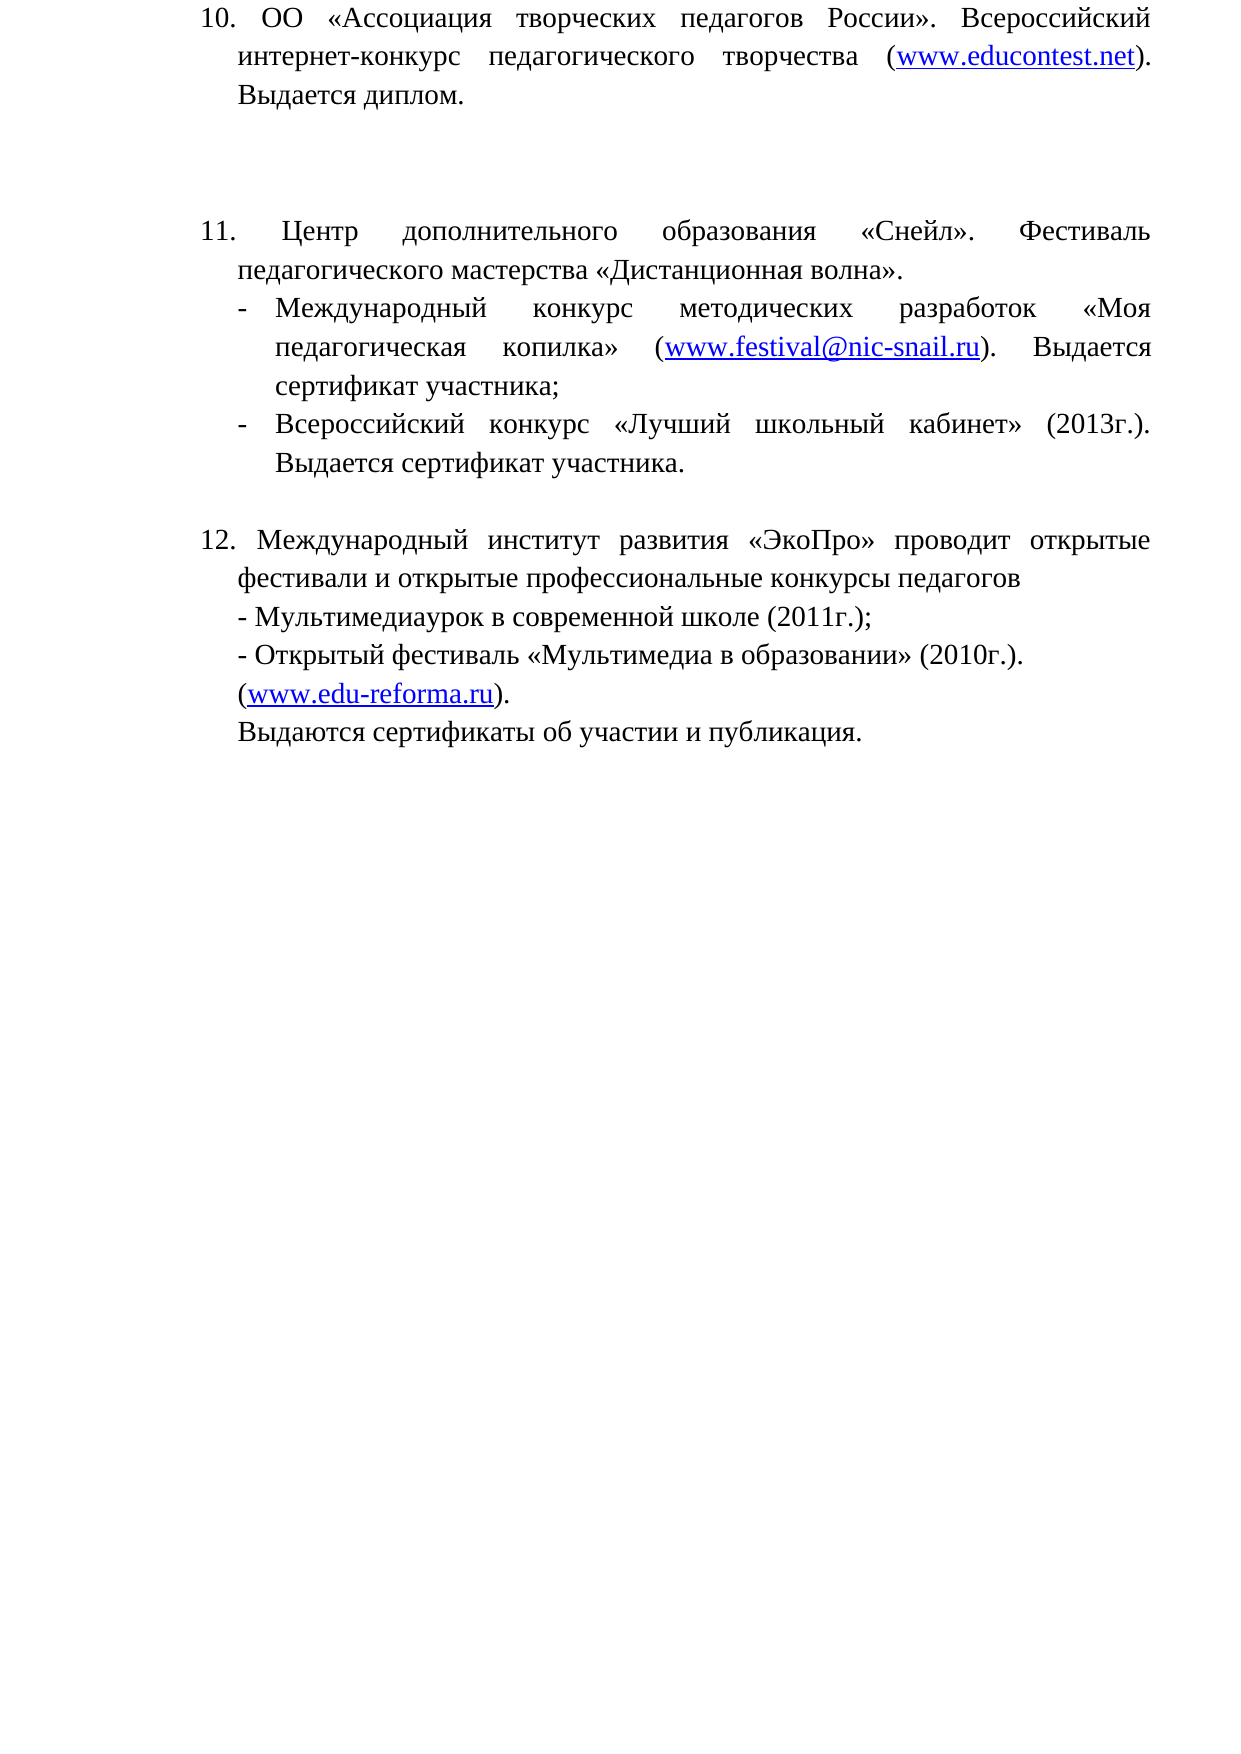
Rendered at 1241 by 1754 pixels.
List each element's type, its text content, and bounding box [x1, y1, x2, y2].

list Международный институт развития «ЭкоПро» проводит открытые фестивали и открытые профессиональные конкурсы педагогов [200, 522, 1152, 594]
list Всероссийский конкурс «Лучший школьный кабинет» (2013г.). Выдается сертификат участника. [237, 406, 1152, 478]
text - Открытый фестиваль «Мультимедиа в образовании» (2010г.). [237, 637, 1152, 671]
list ОО «Ассоциация творческих педагогов России». Всероссийский интернет-конкурс педагогического творчества (www.educontest.net). Выдается диплом. [200, 0, 1152, 111]
text - Мультимедиаурок в современной школе (2011г.); [237, 599, 1152, 632]
list Международный конкурс методических разработок «Моя педагогическая копилка» (www.festival@nic-snail.ru). Выдается сертификат участника; [237, 291, 1152, 401]
list Центр дополнительного образования «Снейл». Фестиваль педагогического мастерства «Дистанционная волна». [200, 213, 1152, 286]
text (www.edu-reforma.ru). [237, 676, 1152, 709]
text Выдаются сертификаты об участии и публикация. [237, 714, 1152, 748]
